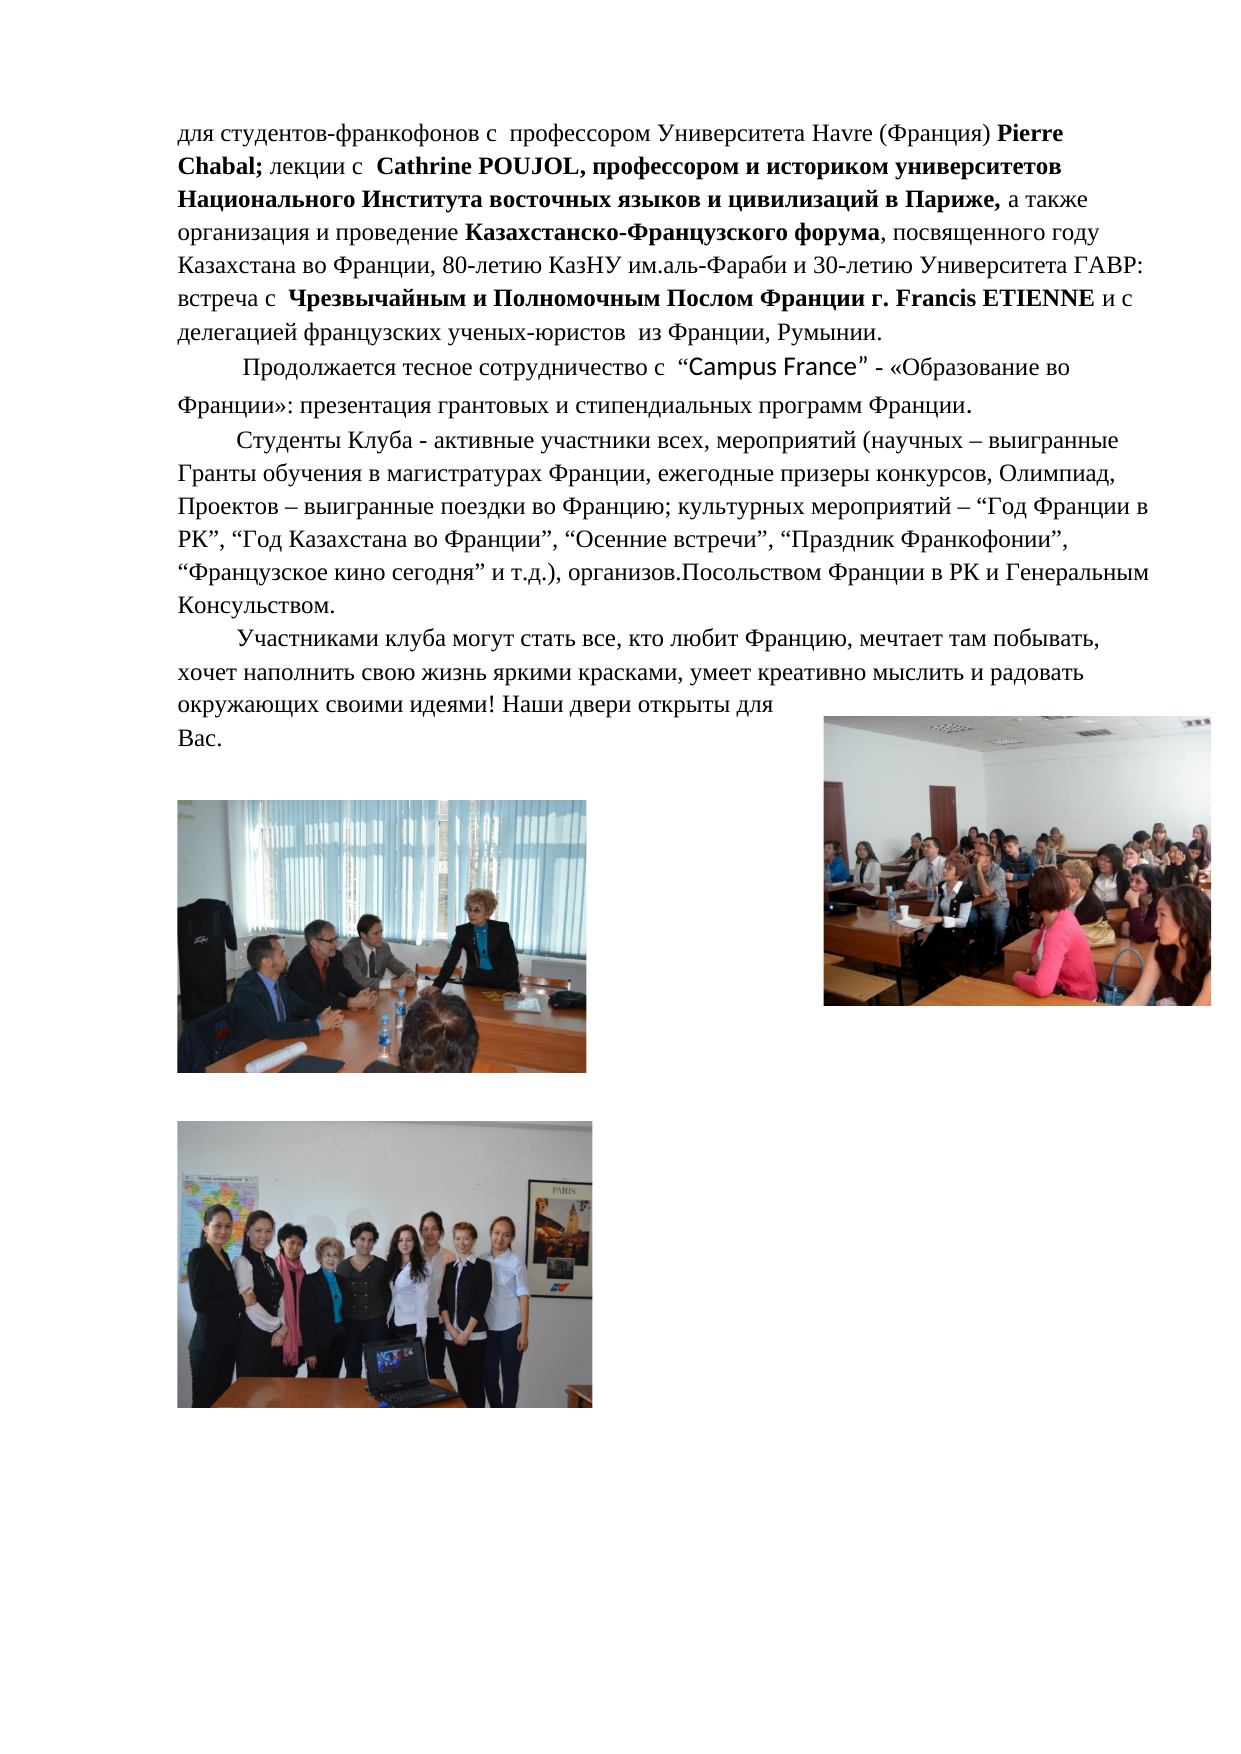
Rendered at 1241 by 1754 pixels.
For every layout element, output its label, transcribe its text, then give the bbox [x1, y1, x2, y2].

picture [177, 1121, 593, 1408]
list Продолжается тесное сотрудничество с “Campus France” - «Образование во Франции»: презентация грантовых и стипендиальных программ Франции. [177, 349, 1152, 421]
picture [177, 800, 587, 1073]
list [177, 118, 1152, 345]
list Участниками клуба могут стать все, кто любит Францию, мечтает там побывать, хочет наполнить свою жизнь яркими красками, умеет креативно мыслить и радовать окружающих своими идеями! Наши двери открыты для Вас. [177, 623, 1152, 751]
picture [823, 716, 1212, 1006]
list Студенты Клуба - активные участники всех, мероприятий (научных – выигранные Гранты обучения в магистратурах Франции, ежегодные призеры конкурсов, Олимпиад, Проектов – выигранные поездки во Францию; культурных мероприятий – “Год Франции в РК”, “Год Казахстана во Франции”, “Осенние встречи”, “Праздник Франкофонии”, “Французское кино сегодня” и т.д.), организов.Посольством Франции в РК и Генеральным Консульством. [177, 425, 1152, 619]
